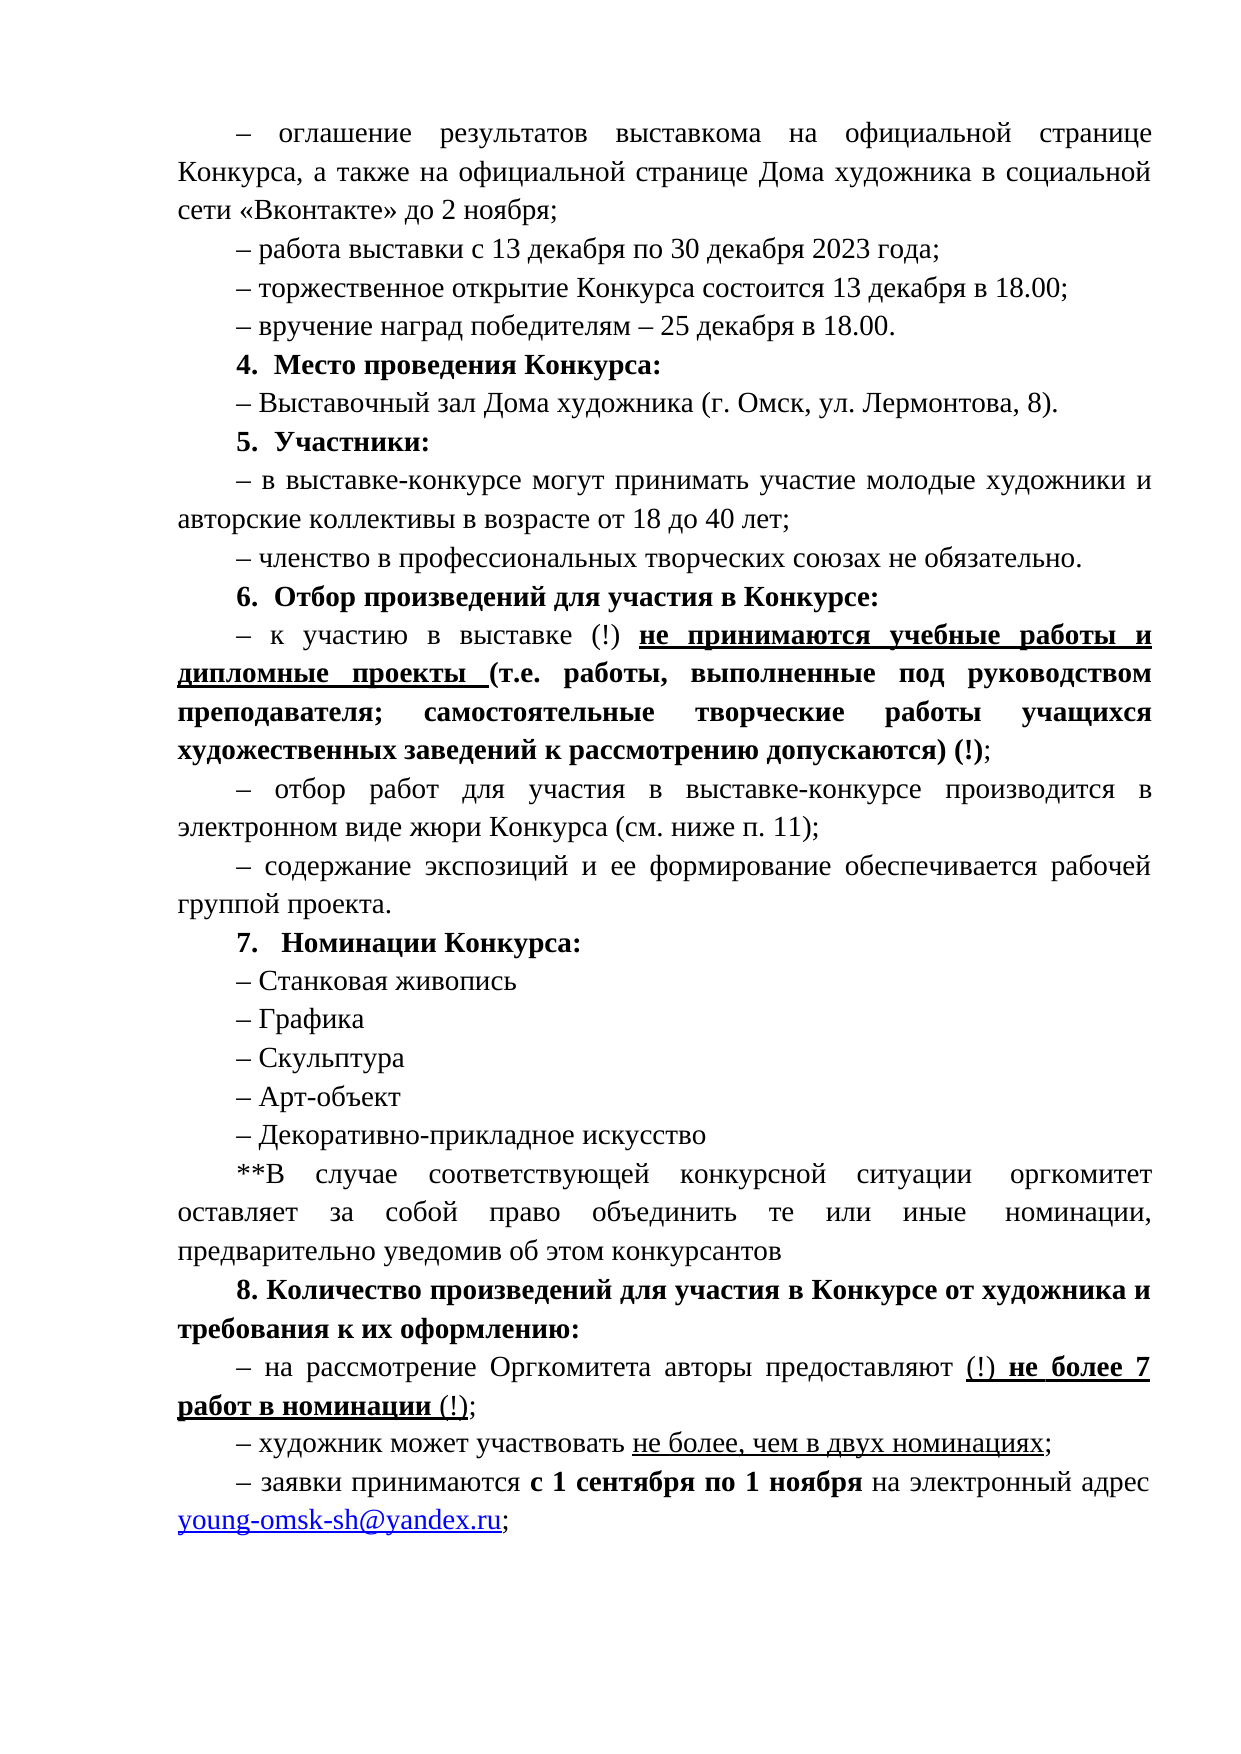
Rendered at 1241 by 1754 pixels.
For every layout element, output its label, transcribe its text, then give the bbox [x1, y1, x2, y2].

list Декоративно-прикладное искусство [236, 1117, 1163, 1151]
subtitle Участники: [236, 424, 1163, 458]
list торжественное открытие Конкурса состоится 13 декабря в 18.00; [236, 270, 1163, 303]
subtitle Количество произведений для участия в Конкурсе от художника и требования к их оформлению: [177, 1272, 1152, 1344]
list членство в профессиональных творческих союзах не обязательно. [236, 540, 1163, 573]
subtitle Номинации Конкурса: [236, 925, 1163, 959]
list заявки принимаются с 1 сентября по 1 ноября на электронный адрес young-omsk-sh@yandex.ru; [177, 1464, 1152, 1536]
list Выставочный зал Дома художника (г. Омск, ул. Лермонтова, 8). [236, 385, 1163, 419]
list Графика [236, 1002, 1163, 1035]
list вручение наград победителям – 25 декабря в 18.00. [236, 308, 1163, 342]
list на рассмотрение Оргкомитета авторы предоставляют (!) не более 7 работ в номинации (!); [177, 1349, 1152, 1421]
list работа выставки с 13 декабря по 30 декабря 2023 года; [236, 231, 1163, 264]
list к участию в выставке (!) не принимаются учебные работы и дипломные проекты (т.е. работы, выполненные под руководством преподавателя; самостоятельные творческие работы учащихся художественных заведений к рассмотрению допускаются) (!); [177, 617, 1152, 766]
list в выставке-конкурсе могут принимать участие молодые художники и авторские коллективы в возрасте от 18 до 40 лет; [177, 462, 1152, 534]
text **В случае соответствующей конкурсной ситуации оргкомитет оставляет за собой право объединить те или иные номинации, предварительно уведомив об этом конкурсантов [177, 1156, 1152, 1267]
list Станковая живопись [236, 963, 1163, 997]
list содержание экспозиций и ее формирование обеспечивается рабочей группой проекта. [177, 848, 1152, 920]
list Арт-объект [236, 1079, 1163, 1112]
list художник может участвовать не более, чем в двух номинациях; [236, 1426, 1163, 1459]
list Скульптура [236, 1040, 1163, 1074]
list оглашение результатов выставкома на официальной странице Конкурса, а также на официальной странице Дома художника в социальной сети «Вконтакте» до 2 ноября; [177, 115, 1152, 226]
subtitle Место проведения Конкурса: [236, 347, 1163, 381]
subtitle Отбор произведений для участия в Конкурсе: [236, 579, 1163, 612]
list отбор работ для участия в выставке-конкурсе производится в электронном виде жюри Конкурса (см. ниже п. 11); [177, 771, 1152, 843]
